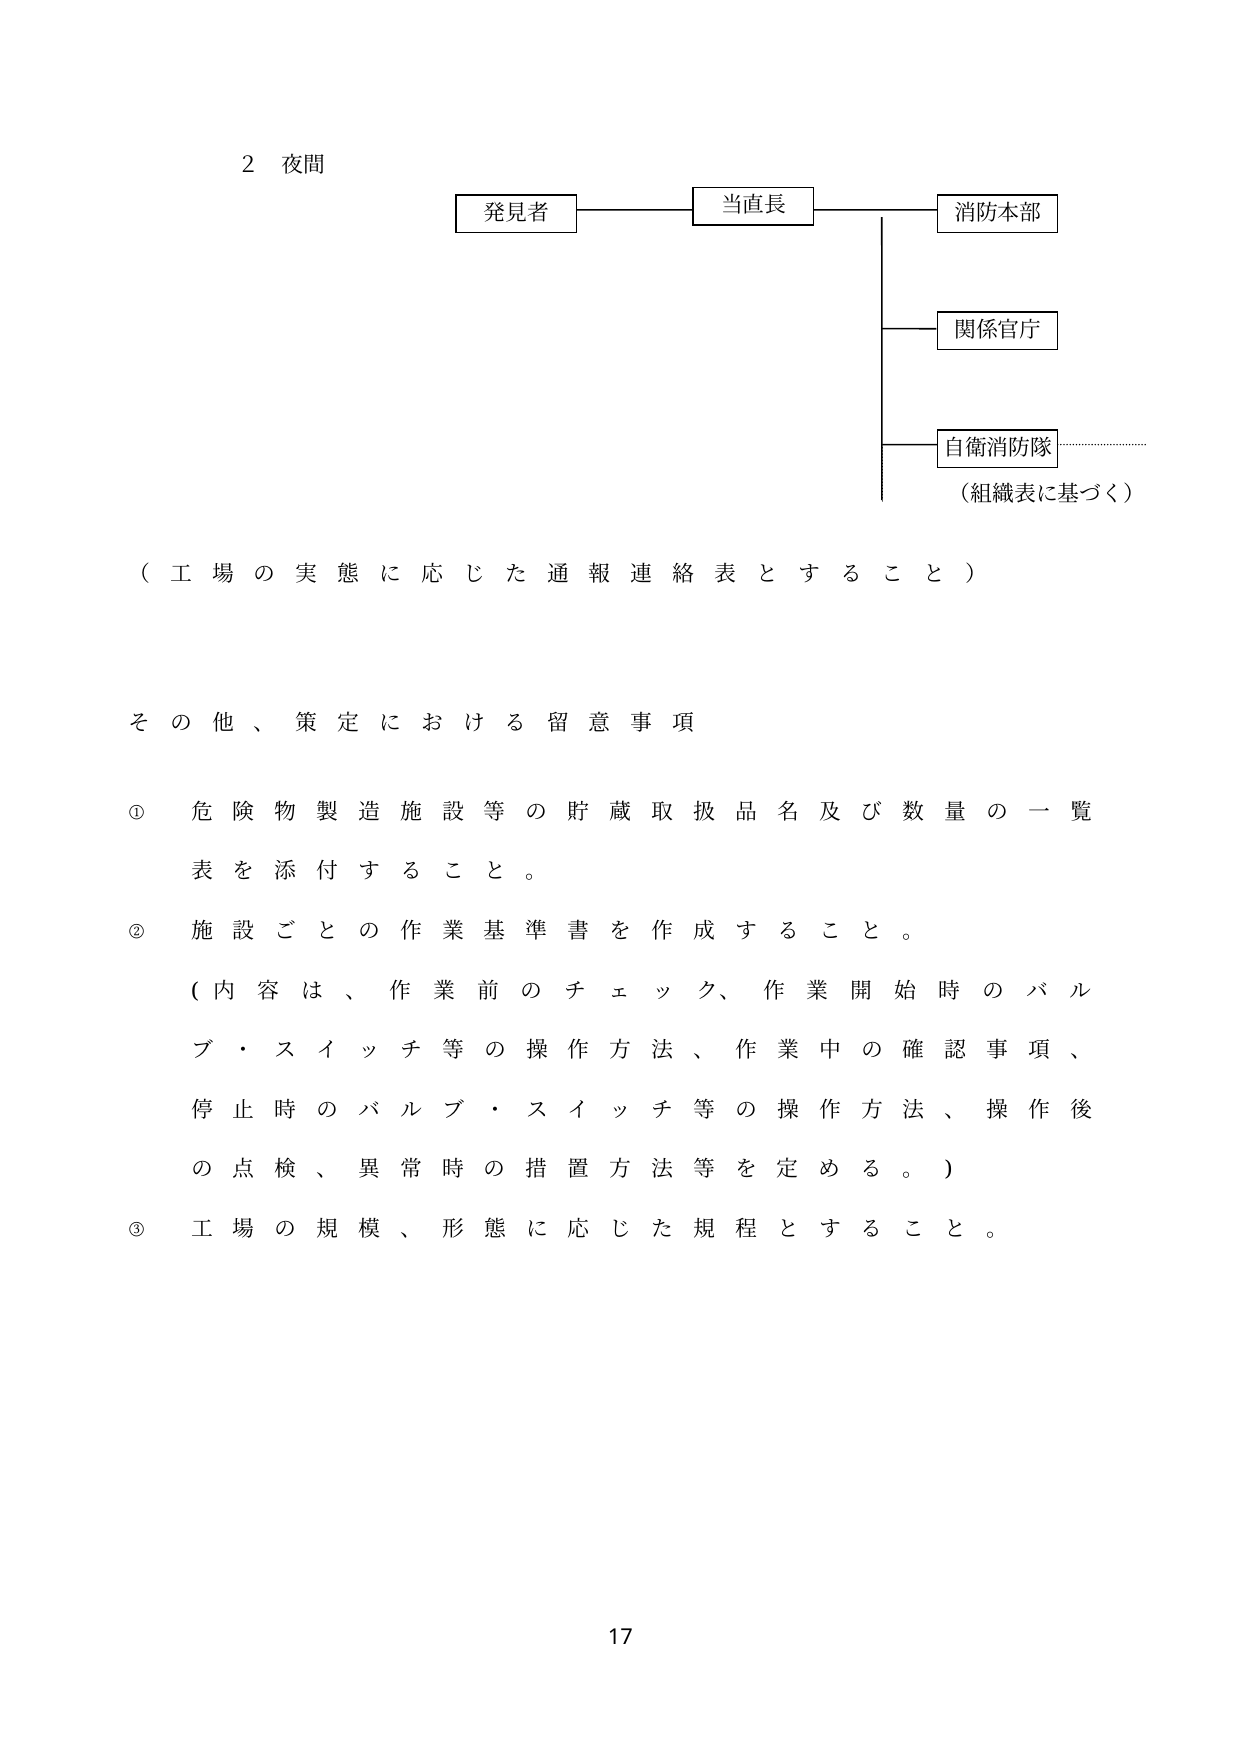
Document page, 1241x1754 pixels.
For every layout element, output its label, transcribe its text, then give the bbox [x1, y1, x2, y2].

text その他、策定における留意事項 [128, 691, 1112, 750]
text （工場の実態に応じた通報連絡表とすること） [128, 542, 1112, 601]
list 施設ごとの作業基準書を作成すること。 [128, 899, 1112, 959]
list 工場の規模、形態に応じた規程とすること。 [128, 1197, 1112, 1257]
list 危険物製造施設等の貯蔵取扱品名及び数量の一覧表を添付すること。 [128, 780, 1112, 899]
text (内容は、作業前のチェック、作業開始時のバルブ・スイッチ等の操作方法、作業中の確認事項、停止時のバルブ・スイッチ等の操作方法、操作後の点検、異常時の措置方法等を定める。) [172, 959, 1112, 1197]
